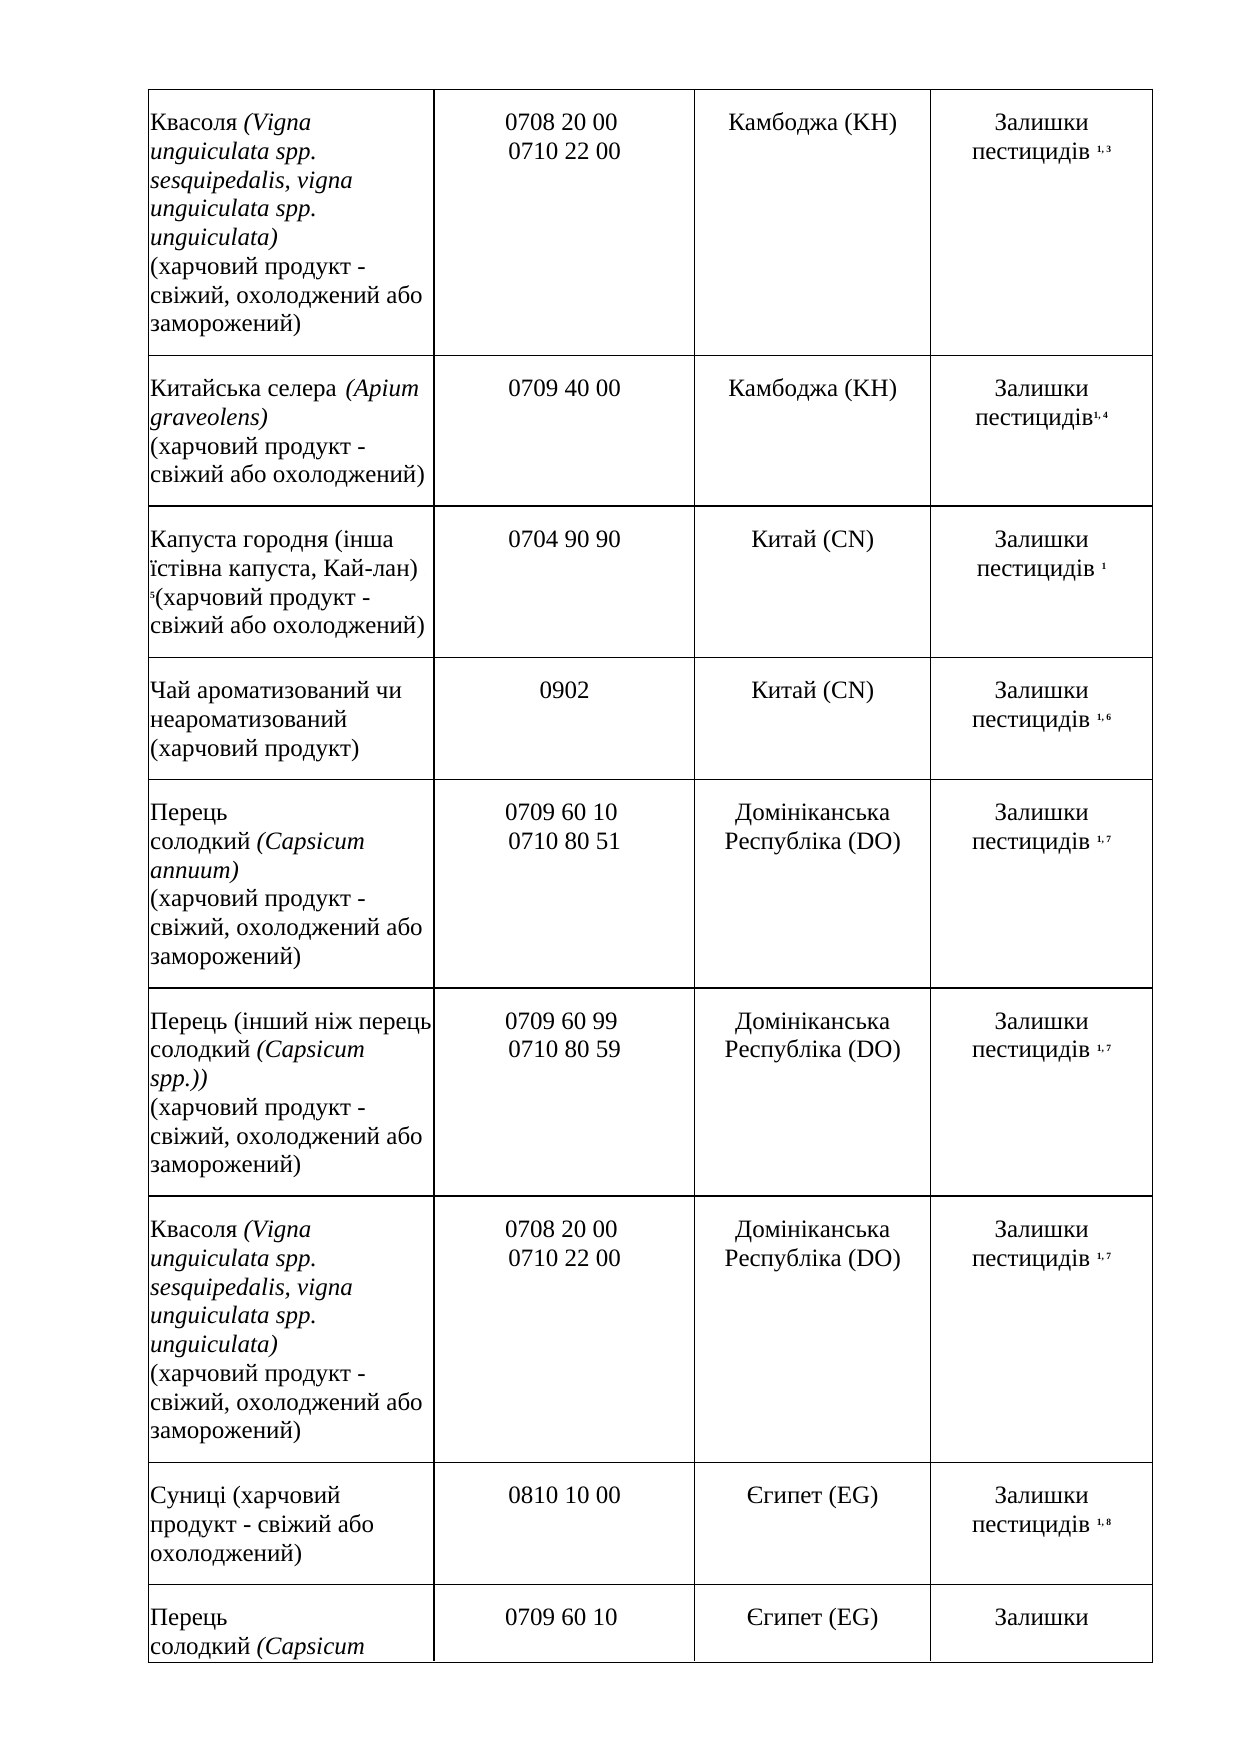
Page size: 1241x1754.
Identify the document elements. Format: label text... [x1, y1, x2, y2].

table_cell Суниці (харчовий продукт - свіжий або охолоджений) [149, 1463, 433, 1583]
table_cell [931, 1585, 1152, 1661]
table_cell Камбоджа (KH) [695, 90, 930, 354]
table_cell 0708 20 00 0710 22 00 [435, 1197, 694, 1461]
table_cell 0709 60 10 0710 80 51 [435, 780, 694, 987]
table_cell Залишки пестицидів1, 4 [931, 356, 1152, 505]
table_cell Перець солодкий (Capsicum annuum) (харчовий продукт - свіжий, охолоджений або заморожений) [149, 780, 433, 987]
table_cell Чай ароматизований чи неароматизований (харчовий продукт) [149, 658, 433, 778]
table_cell Залишки пестицидів -1, 7 [931, 780, 1152, 987]
table_cell Домініканська Республіка (DO) [695, 1197, 930, 1461]
table_cell Єгипет (EG) [695, 1463, 930, 1583]
table_cell Залишки пестицидів -1, 8 [931, 1463, 1152, 1583]
table_cell 0708 20 00 0710 22 00 [435, 90, 694, 354]
table_cell Залишки пестицидів -1, 7 [931, 989, 1152, 1195]
table_cell 0902 [435, 658, 694, 778]
table_cell Залишки пестицидів -1, 7 [931, 1197, 1152, 1461]
table_cell Домініканська Республіка (DO) [695, 780, 930, 987]
table_cell Китай (CN) [695, 507, 930, 656]
table_cell Єгипет (EG) [695, 1585, 930, 1661]
table_cell Залишки пестицидів -1 [931, 507, 1152, 656]
table_cell Капуста городня (інша їстівна капуста, Кай-лан) -5(харчовий продукт - свіжий або охолоджений) [149, 507, 433, 656]
table_cell Квасоля (Vigna unguiculata spp. sesquipedalis, vigna unguiculata spp. unguiculata) (харчовий продукт - свіжий, охолоджений або заморожений) [149, 1197, 433, 1461]
table_cell 0810 10 00 [435, 1463, 694, 1583]
table_cell Домініканська Республіка (DO) [695, 989, 930, 1195]
table_cell Перець (інший ніж перець солодкий (Capsicum spp.)) (харчовий продукт - свіжий, охолоджений або заморожений) [149, 989, 433, 1195]
table_cell Квасоля (Vigna unguiculata spp. sesquipedalis, vigna unguiculata spp. unguiculata) (харчовий продукт - свіжий, охолоджений або заморожений) [149, 90, 433, 354]
table_cell Залишки пестицидів -1, 6 [931, 658, 1152, 778]
table_cell Камбоджа (KH) [695, 356, 930, 505]
table_cell Залишки пестицидів -1, 3 [931, 90, 1152, 354]
table_cell 0704 90 90 [435, 507, 694, 656]
table_cell 0709 60 99 0710 80 59 [435, 989, 694, 1195]
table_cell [435, 1585, 694, 1661]
table_cell 0709 40 00 [435, 356, 694, 505]
table_cell Китай (CN) [695, 658, 930, 778]
table_cell Китайська селера (Apium graveolens) (харчовий продукт - свіжий або охолоджений) [149, 356, 433, 505]
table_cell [149, 1585, 433, 1661]
